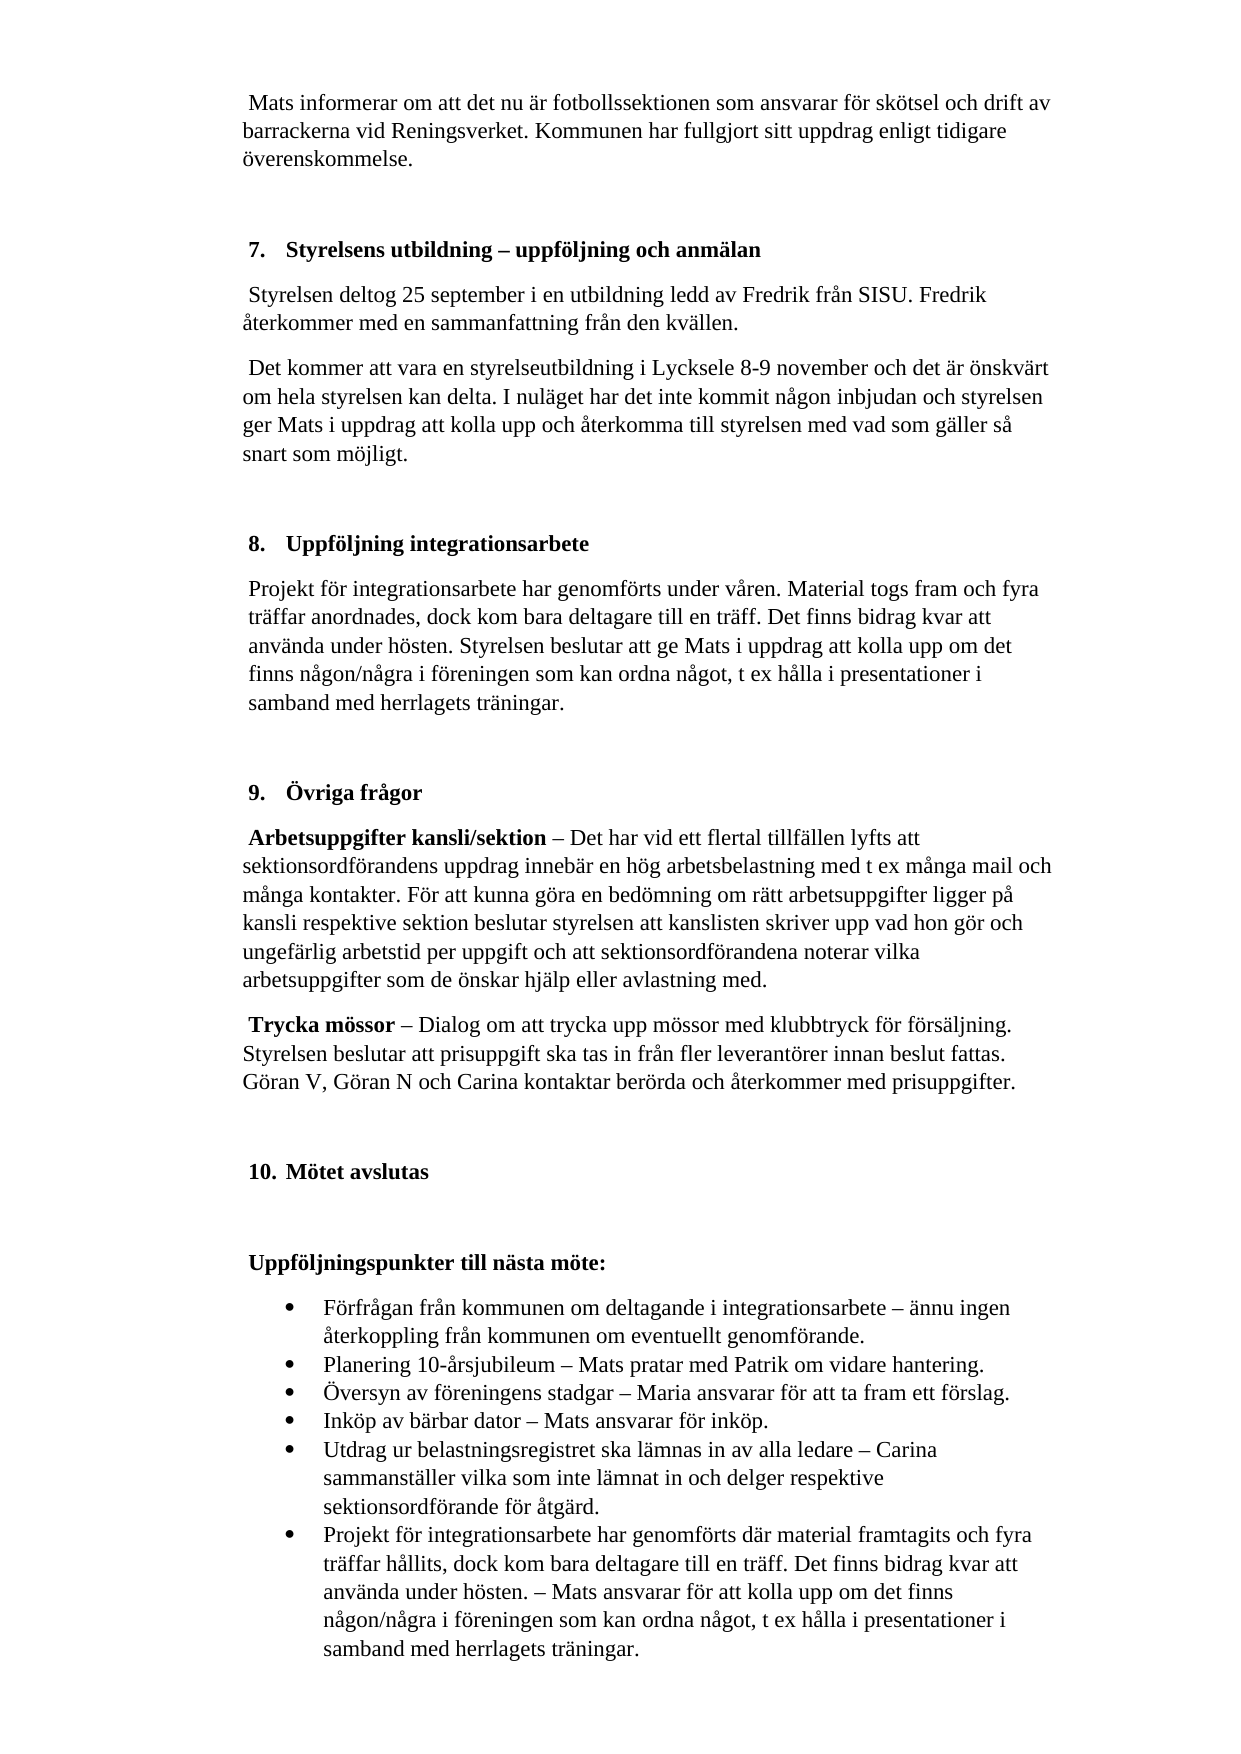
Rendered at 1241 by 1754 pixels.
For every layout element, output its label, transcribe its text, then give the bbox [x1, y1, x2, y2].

text Mats informerar om att det nu är fotbollssektionen som ansvarar för skötsel och drift av barrackerna vid Reningsverket. Kommunen har fullgjort sitt uppdrag enligt tidigare överenskommelse. [242, 89, 1063, 172]
text Arbetsuppgifter kansli/sektion – Det har vid ett flertal tillfällen lyfts att sektionsordförandens uppdrag innebär en hög arbetsbelastning med t ex många mail och många kontakter. För att kunna göra en bedömning om rätt arbetsuppgifter ligger på kansli respektive sektion beslutar styrelsen att kanslisten skriver upp vad hon gör och ungefärlig arbetstid per uppgift och att sektionsordförandena noterar vilka arbetsuppgifter som de önskar hjälp eller avlastning med. [242, 824, 1063, 993]
list Mötet avslutas [248, 1158, 1063, 1185]
list Förfrågan från kommunen om deltagande i integrationsarbete – ännu ingen återkoppling från kommunen om eventuellt genomförande. [286, 1294, 1063, 1348]
list Övriga frågor [248, 779, 1063, 805]
text Det kommer att vara en styrelseutbildning i Lycksele 8-9 november och det är önskvärt om hela styrelsen kan delta. I nuläget har det inte kommit någon inbjudan och styrelsen ger Mats i uppdrag att kolla upp och återkomma till styrelsen med vad som gäller så snart som möjligt. [242, 354, 1063, 466]
list Projekt för integrationsarbete har genomförts där material framtagits och fyra träffar hållits, dock kom bara deltagare till en träff. Det finns bidrag kvar att använda under hösten. – Mats ansvarar för att kolla upp om det finns någon/några i föreningen som kan ordna något, t ex hålla i presentationer i samband med herrlagets träningar. [286, 1521, 1063, 1661]
text Styrelsen deltog 25 september i en utbildning ledd av Fredrik från SISU. Fredrik återkommer med en sammanfattning från den kvällen. [242, 281, 1063, 336]
text Projekt för integrationsarbete har genomförts under våren. Material togs fram och fyra träffar anordnades, dock kom bara deltagare till en träff. Det finns bidrag kvar att använda under hösten. Styrelsen beslutar att ge Mats i uppdrag att kolla upp om det finns någon/några i föreningen som kan ordna något, t ex hålla i presentationer i samband med herrlagets träningar. [248, 575, 1063, 715]
list Inköp av bärbar dator – Mats ansvarar för inköp. [286, 1407, 1063, 1434]
list Uppföljning integrationsarbete [248, 530, 1063, 556]
text Trycka mössor – Dialog om att trycka upp mössor med klubbtryck för försäljning. Styrelsen beslutar att prisuppgift ska tas in från fler leverantörer innan beslut fattas. Göran V, Göran N och Carina kontaktar berörda och återkommer med prisuppgifter. [242, 1011, 1063, 1094]
list Planering 10-årsjubileum – Mats pratar med Patrik om vidare hantering. [286, 1351, 1063, 1377]
list Utdrag ur belastningsregistret ska lämnas in av alla ledare – Carina sammanställer vilka som inte lämnat in och delger respektive sektionsordförande för åtgärd. [286, 1436, 1063, 1519]
list Styrelsens utbildning – uppföljning och anmälan [248, 236, 1063, 262]
text Uppföljningspunkter till nästa möte: [242, 1249, 1063, 1275]
list Översyn av föreningens stadgar – Maria ansvarar för att ta fram ett förslag. [286, 1379, 1063, 1405]
